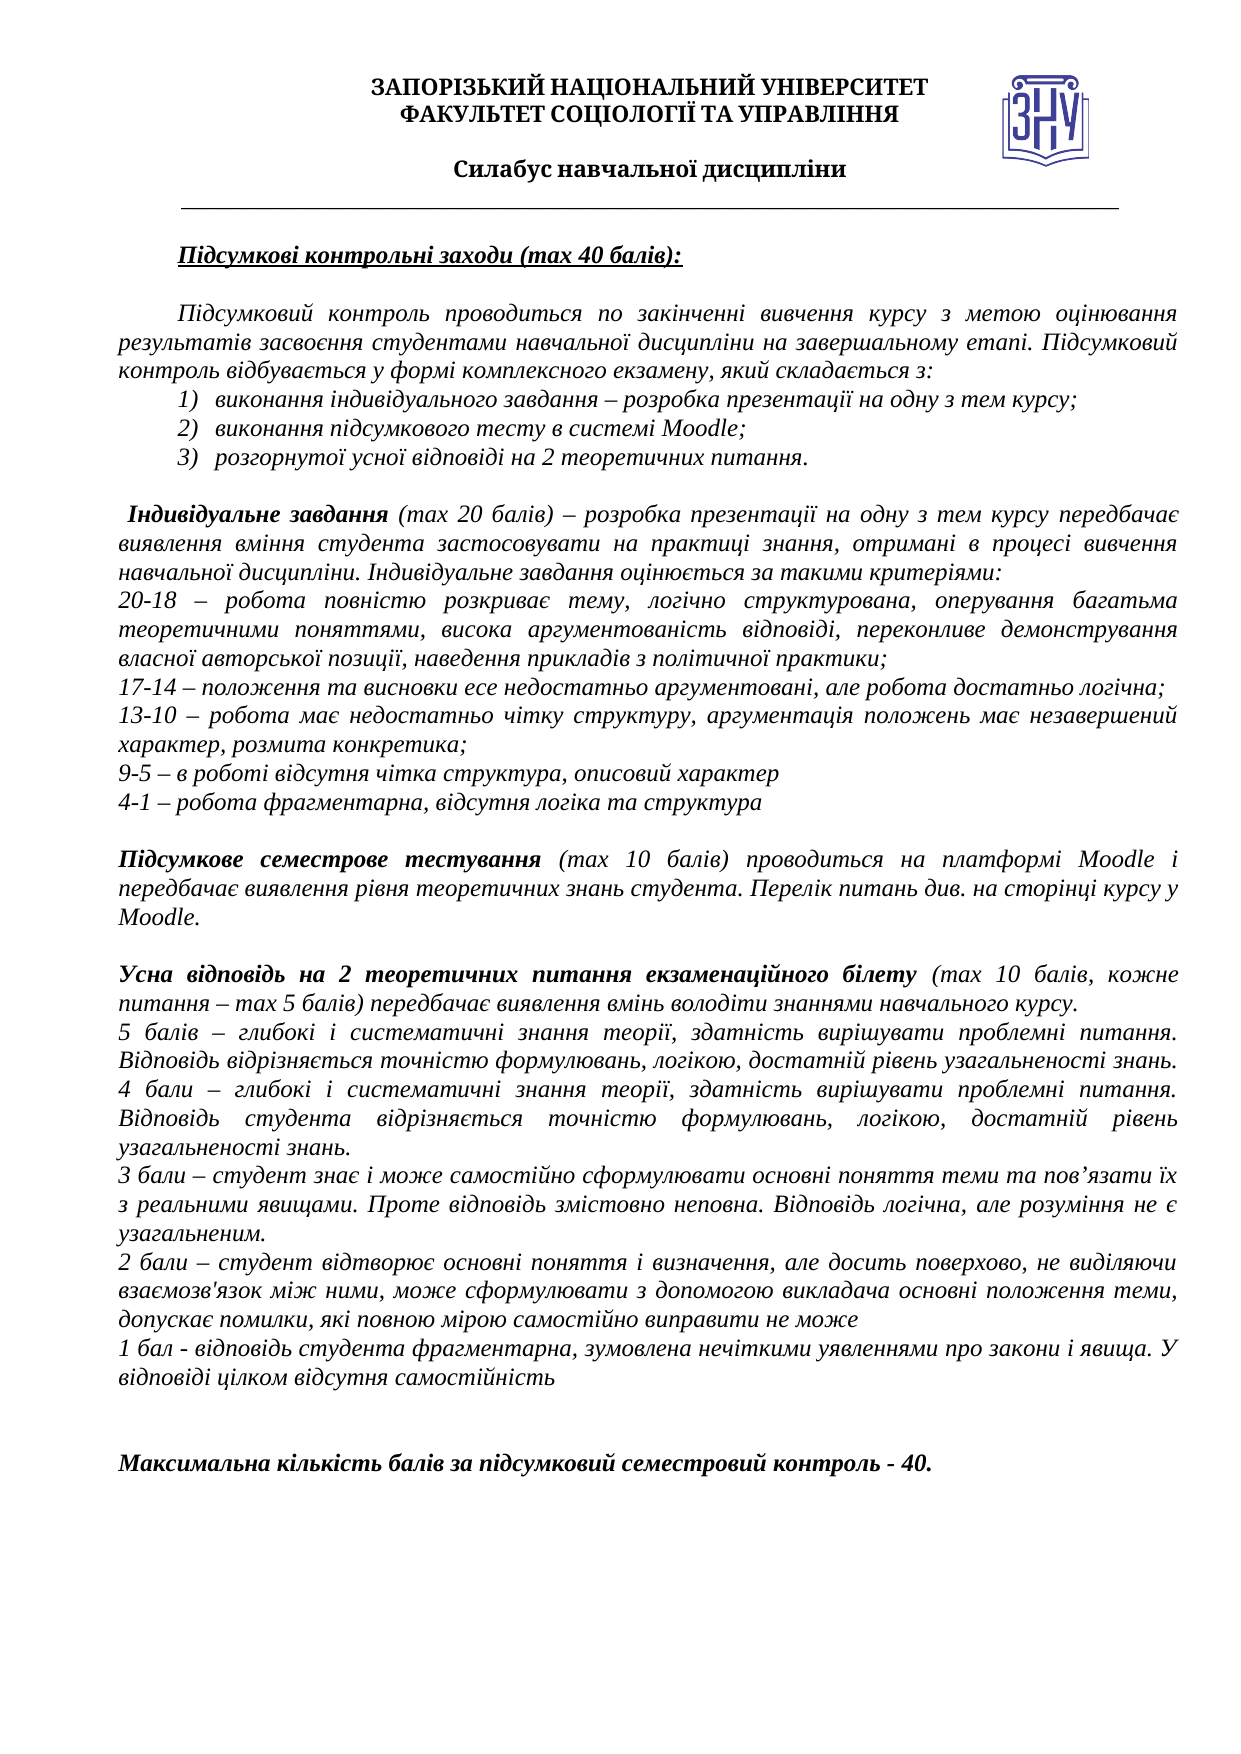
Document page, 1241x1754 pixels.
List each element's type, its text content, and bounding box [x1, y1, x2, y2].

text Індивідуальне завдання (max 20 балів) – розробка презентації на одну з тем курсу передбачає виявлення вміння студента застосовувати на практиці знання, отримані в процесі вивчення навчальної дисципліни. Індивідуальне завдання оцінюється за такими критеріями: [118, 499, 1181, 585]
list виконання підсумкового тесту в системі Moodle; [177, 413, 1181, 442]
text Підсумкове семестрове тестування (max 10 балів) проводиться на платформі Moodle і передбачає виявлення рівня теоретичних знань студента. Перелік питань див. на сторінці курсу у Moodle. [118, 844, 1181, 930]
text Усна відповідь на 2 теоретичних питання екзаменаційного білету (max 10 балів, кожне питання – max 5 балів) передбачає виявлення вмінь володіти знаннями навчального курсу. [118, 959, 1181, 1017]
text 9-5 – в роботі відсутня чітка структура, описовий характер [118, 758, 1181, 787]
text 20-18 – робота повністю розкриває тему, логічно структурована, оперування багатьма теоретичними поняттями, висока аргументованість відповіді, переконливе демонстрування власної авторської позиції, наведення прикладів з політичної практики; [118, 585, 1181, 672]
text 1 бал - відповідь студента фрагментарна, зумовлена нечіткими уявленнями про закони і явища. У відповіді цілком відсутня самостійність [118, 1333, 1181, 1390]
text 3 бали – студент знає і може самостійно сформулювати основні поняття теми та пов’язати їх з реальними явищами. Проте відповідь змістовно неповна. Відповідь логічна, але розуміння не є узагальненим. [118, 1160, 1181, 1247]
text 5 балів – глибокі і систематичні знання теорії, здатність вирішувати проблемні питання. Відповідь відрізняється точністю формулювань, логікою, достатній рівень узагальненості знань. 4 бали – глибокі і систематичні знання теорії, здатність вирішувати проблемні питання. Відповідь студента відрізняється точністю формулювань, логікою, достатній рівень узагальненості знань. [118, 1017, 1181, 1160]
text Максимальна кількість балів за підсумковий семестровий контроль - 40. [118, 1448, 1181, 1477]
list виконання індивідуального завдання – розробка презентації на одну з тем курсу; [177, 384, 1181, 413]
text 4-1 – робота фрагментарна, відсутня логіка та структура [118, 787, 1181, 815]
text Підсумкові контрольні заходи (max 40 балів): [118, 240, 1181, 269]
text 17-14 – положення та висновки есе недостатньо аргументовані, але робота достатньо логічна; [118, 672, 1181, 700]
text Підсумковий контроль проводиться по закінченні вивчення курсу з метою оцінювання результатів засвоєння студентами навчальної дисципліни на завершальному етапі. Підсумковий контроль відбувається у формі комплексного екзамену, який складається з: [118, 298, 1181, 384]
text 13-10 – робота має недостатньо чітку структуру, аргументація положень має незавершений характер, розмита конкретика; [118, 700, 1181, 758]
text 2 бали – студент відтворює основні поняття і визначення, але досить поверхово, не виділяючи взаємозв'язок між ними, може сформулювати з допомогою викладача основні положення теми, допускає помилки, які повною мірою самостійно виправити не може [118, 1247, 1181, 1333]
list розгорнутої усної відповіді на 2 теоретичних питання. [177, 442, 1181, 470]
picture [1002, 75, 1089, 166]
